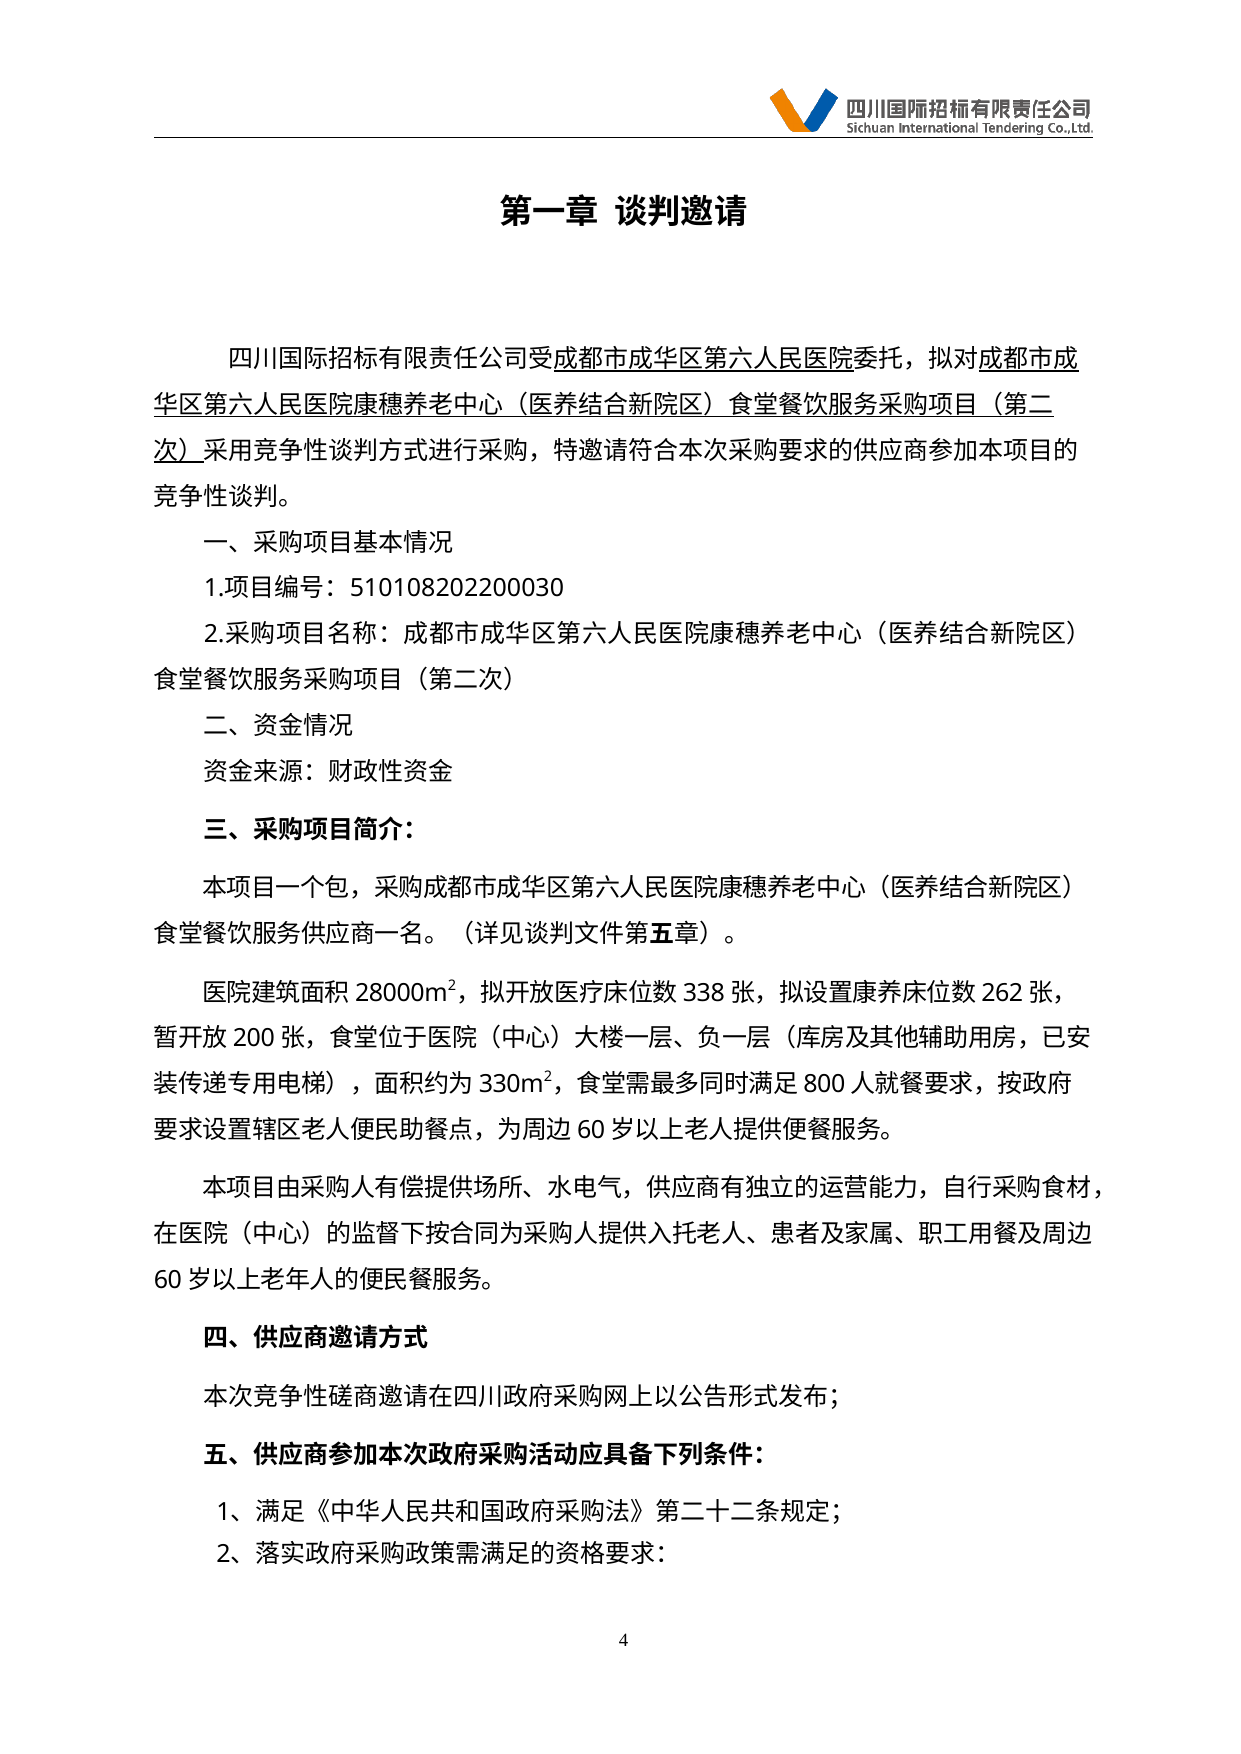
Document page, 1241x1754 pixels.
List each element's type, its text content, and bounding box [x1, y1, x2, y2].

text 2.采购项目名称：成都市成华区第六人民医院康穗养老中心（医养结合新院区）食堂餐饮服务采购项目（第二次） [153, 606, 1093, 698]
text 二、资金情况 [153, 698, 1093, 743]
text 本项目由采购人有偿提供场所、水电气，供应商有独立的运营能力，自行采购食材，在医院（中心）的监督下按合同为采购人提供入托老人、患者及家属、职工用餐及周边60岁以上老年人的便民餐服务。 [153, 1160, 1093, 1298]
text 本项目一个包，采购成都市成华区第六人民医院康穗养老中心（医养结合新院区）食堂餐饮服务供应商一名。（详见谈判文件第五章）。 [153, 860, 1093, 952]
text 一、采购项目基本情况 [153, 514, 1093, 560]
text 本次竞争性磋商邀请在四川政府采购网上以公告形式发布； [153, 1368, 1093, 1414]
text 2、落实政府采购政策需满足的资格要求： [153, 1529, 1093, 1571]
text 1.项目编号：510108202200030 [153, 560, 1093, 606]
text 四川国际招标有限责任公司受成都市成华区第六人民医院委托，拟对成都市成华区第六人民医院康穗养老中心（医养结合新院区）食堂餐饮服务采购项目（第二次）采用竞争性谈判方式进行采购，特邀请符合本次采购要求的供应商参加本项目的竞争性谈判。 [153, 331, 1093, 514]
text 1、满足《中华人民共和国政府采购法》第二十二条规定； [153, 1485, 1093, 1529]
text 资金来源：财政性资金 [153, 743, 1089, 789]
text 五、供应商参加本次政府采购活动应具备下列条件： [153, 1427, 1093, 1473]
text 四、供应商邀请方式 [153, 1310, 1093, 1356]
title 第一章 谈判邀请 [153, 185, 1093, 233]
picture [769, 88, 1093, 135]
text 三、采购项目简介： [153, 802, 1093, 848]
text 医院建筑面积28000m2，拟开放医疗床位数338张，拟设置康养床位数262张，暂开放200张，食堂位于医院（中心）大楼一层、负一层（库房及其他辅助用房，已安装传递专用电梯），面积约为330m2，食堂需最多同时满足800人就餐要求，按政府要求设置辖区老人便民助餐点，为周边60岁以上老人提供便餐服务。 [153, 964, 1093, 1148]
